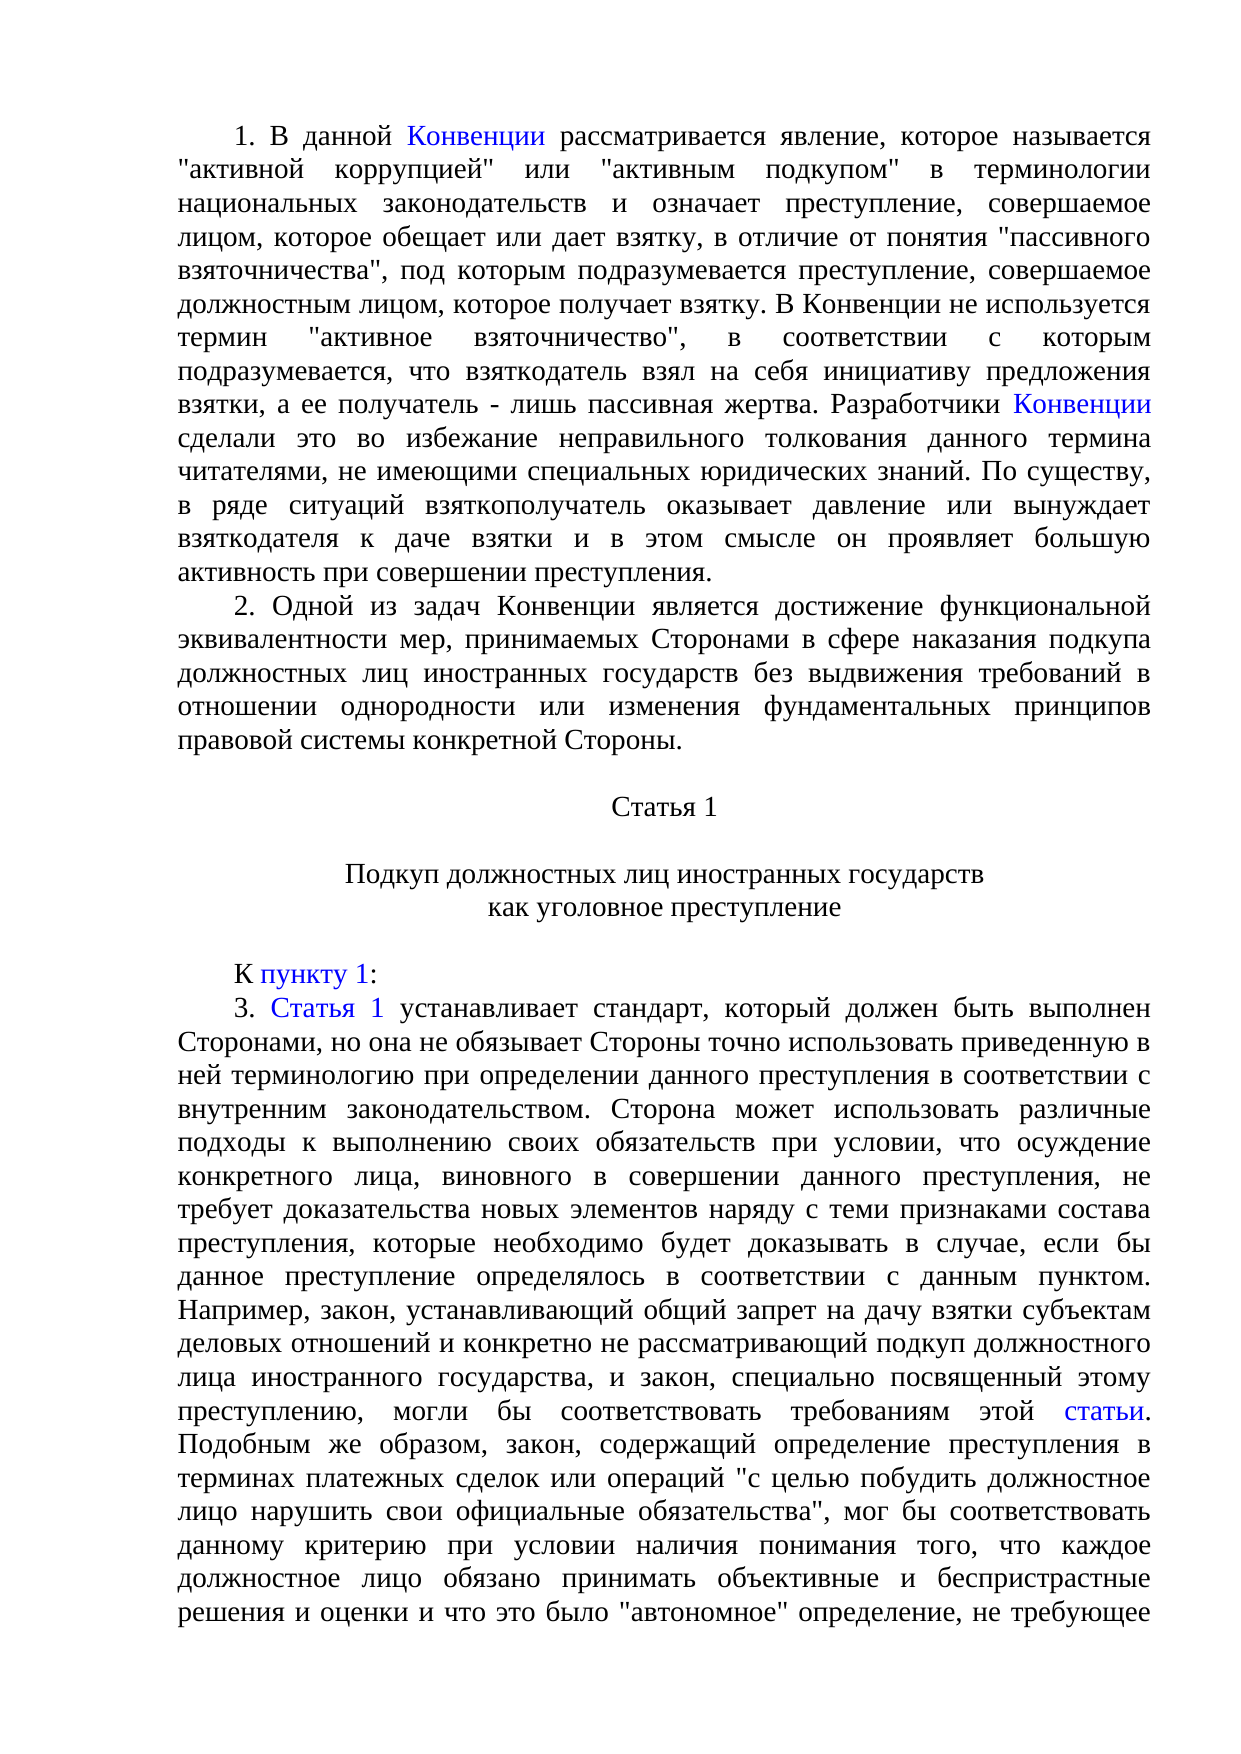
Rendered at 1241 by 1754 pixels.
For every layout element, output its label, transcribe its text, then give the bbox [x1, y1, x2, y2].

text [177, 990, 1152, 1627]
text 1. В данной Конвенции рассматривается явление, которое называется "активной коррупцией" или "активным подкупом" в терминологии национальных законодательств и означает преступление, совершаемое лицом, которое обещает или дает взятку, в отличие от понятия "пассивного взяточничества", под которым подразумевается преступление, совершаемое должностным лицом, которое получает взятку. В Конвенции не используется термин "активное взяточничество", в соответствии с которым подразумевается, что взяткодатель взял на себя инициативу предложения взятки, а ее получатель - лишь пассивная жертва. Разработчики Конвенции сделали это во избежание неправильного толкования данного термина читателями, не имеющими специальных юридических знаний. По существу, в ряде ситуаций взяткополучатель оказывает давление или вынуждает взяткодателя к даче взятки и в этом смысле он проявляет большую активность при совершении преступления. [177, 118, 1152, 588]
text 2. Одной из задач Конвенции является достижение функциональной эквивалентности мер, принимаемых Сторонами в сфере наказания подкупа должностных лиц иностранных государств без выдвижения требований в отношении однородности или изменения фундаментальных принципов правовой системы конкретной Стороны. [177, 588, 1152, 755]
text как уголовное преступление [177, 889, 1152, 923]
text Подкуп должностных лиц иностранных государств [177, 856, 1152, 889]
text К пункту 1: [177, 957, 1152, 990]
text Статья 1 [177, 789, 1152, 822]
